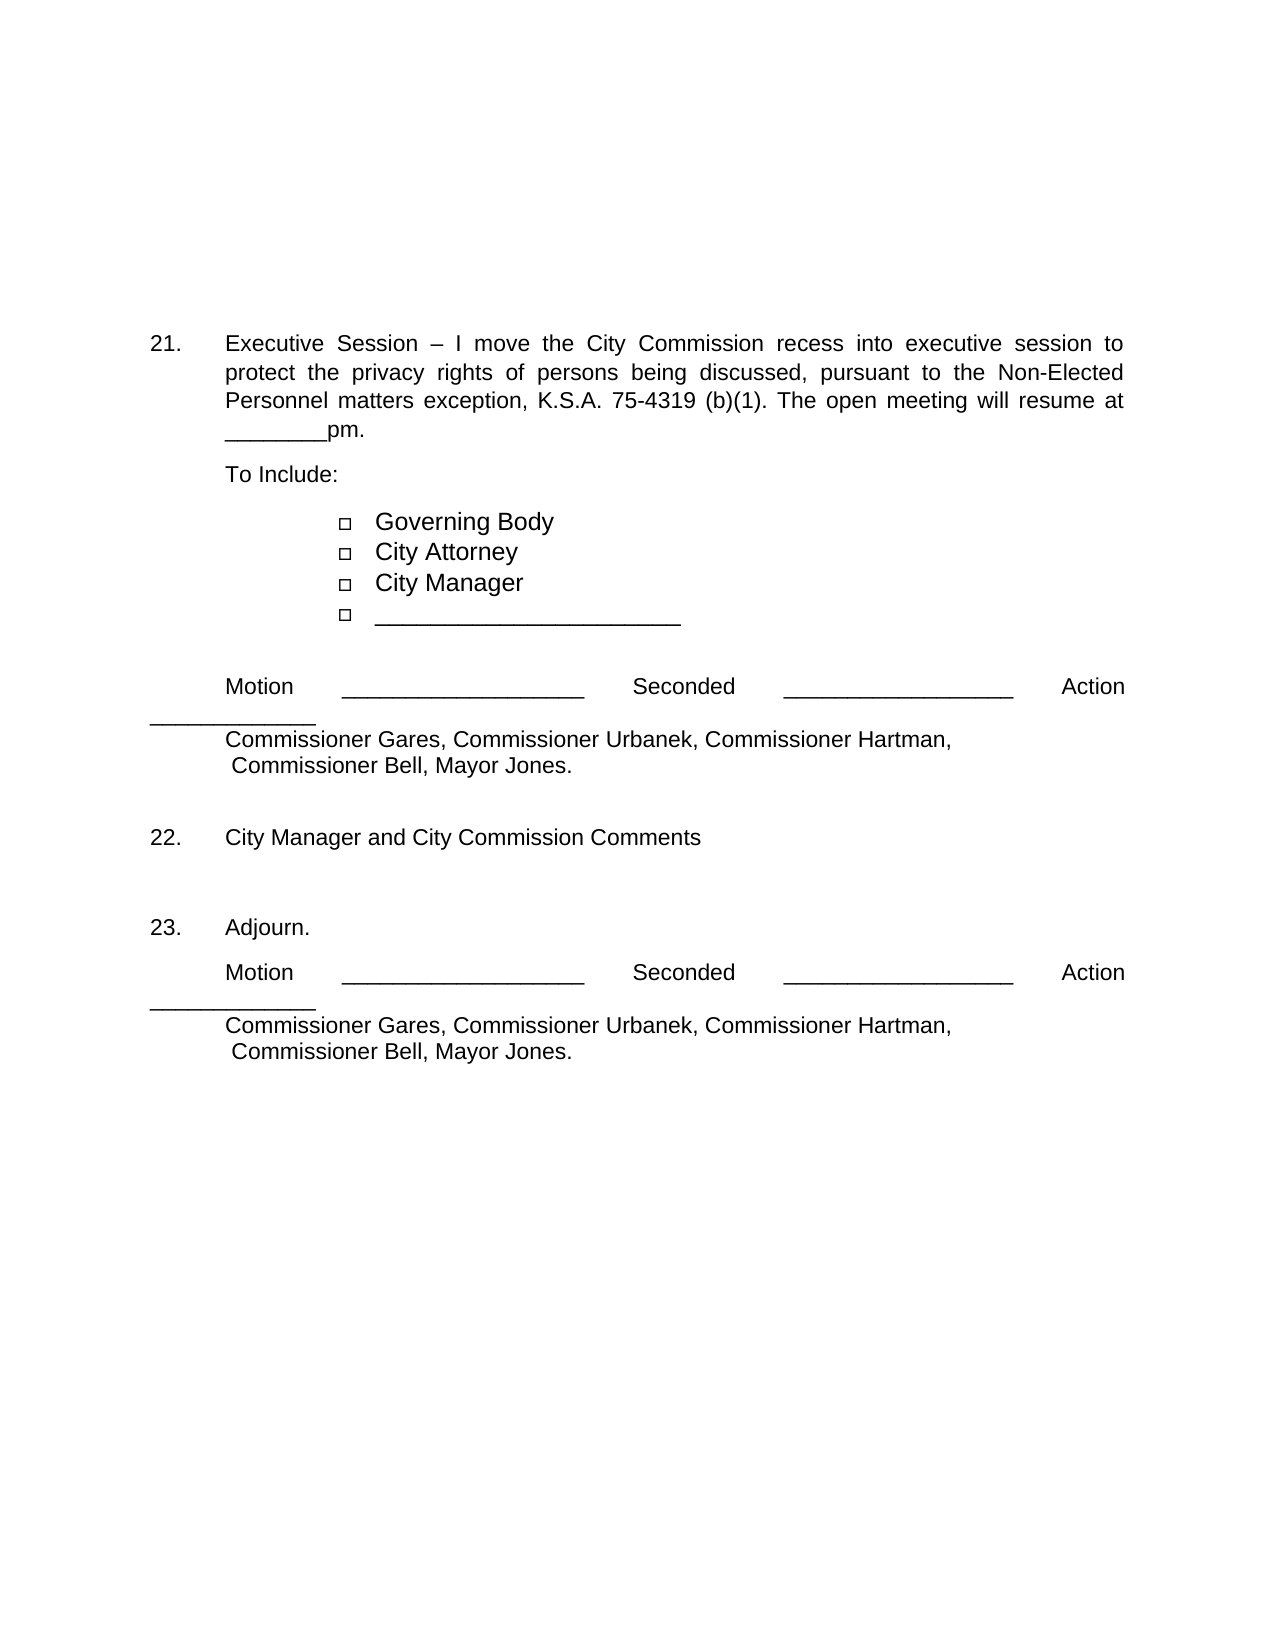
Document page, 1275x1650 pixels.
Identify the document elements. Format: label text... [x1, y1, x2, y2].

text To Include: [150, 461, 1125, 487]
text 22. City Manager and City Commission Comments [150, 824, 1125, 850]
text Commissioner Bell, Mayor Jones. [150, 1038, 1125, 1064]
text Motion ___________________ Seconded __________________ Action _____________ [150, 673, 1125, 726]
list City Attorney [337, 536, 1125, 567]
text Commissioner Bell, Mayor Jones. [150, 752, 1125, 778]
text Motion ___________________ Seconded __________________ Action _____________ [150, 959, 1125, 1012]
text Commissioner Gares, Commissioner Urbanek, Commissioner Hartman, [225, 726, 1125, 752]
list City Manager [337, 567, 1125, 597]
list Governing Body [337, 506, 1125, 536]
text Commissioner Gares, Commissioner Urbanek, Commissioner Hartman, [225, 1012, 1125, 1038]
text 23. Adjourn. [150, 914, 1125, 940]
list ______________________ [337, 597, 1125, 628]
text 21. Executive Session – I move the City Commission recess into executive session to protect the privacy rights of persons being discussed, pursuant to the Non-Elected Personnel matters exception, K.S.A. 75-4319 (b)(1). The open meeting will resume at ________pm. [150, 330, 1125, 442]
